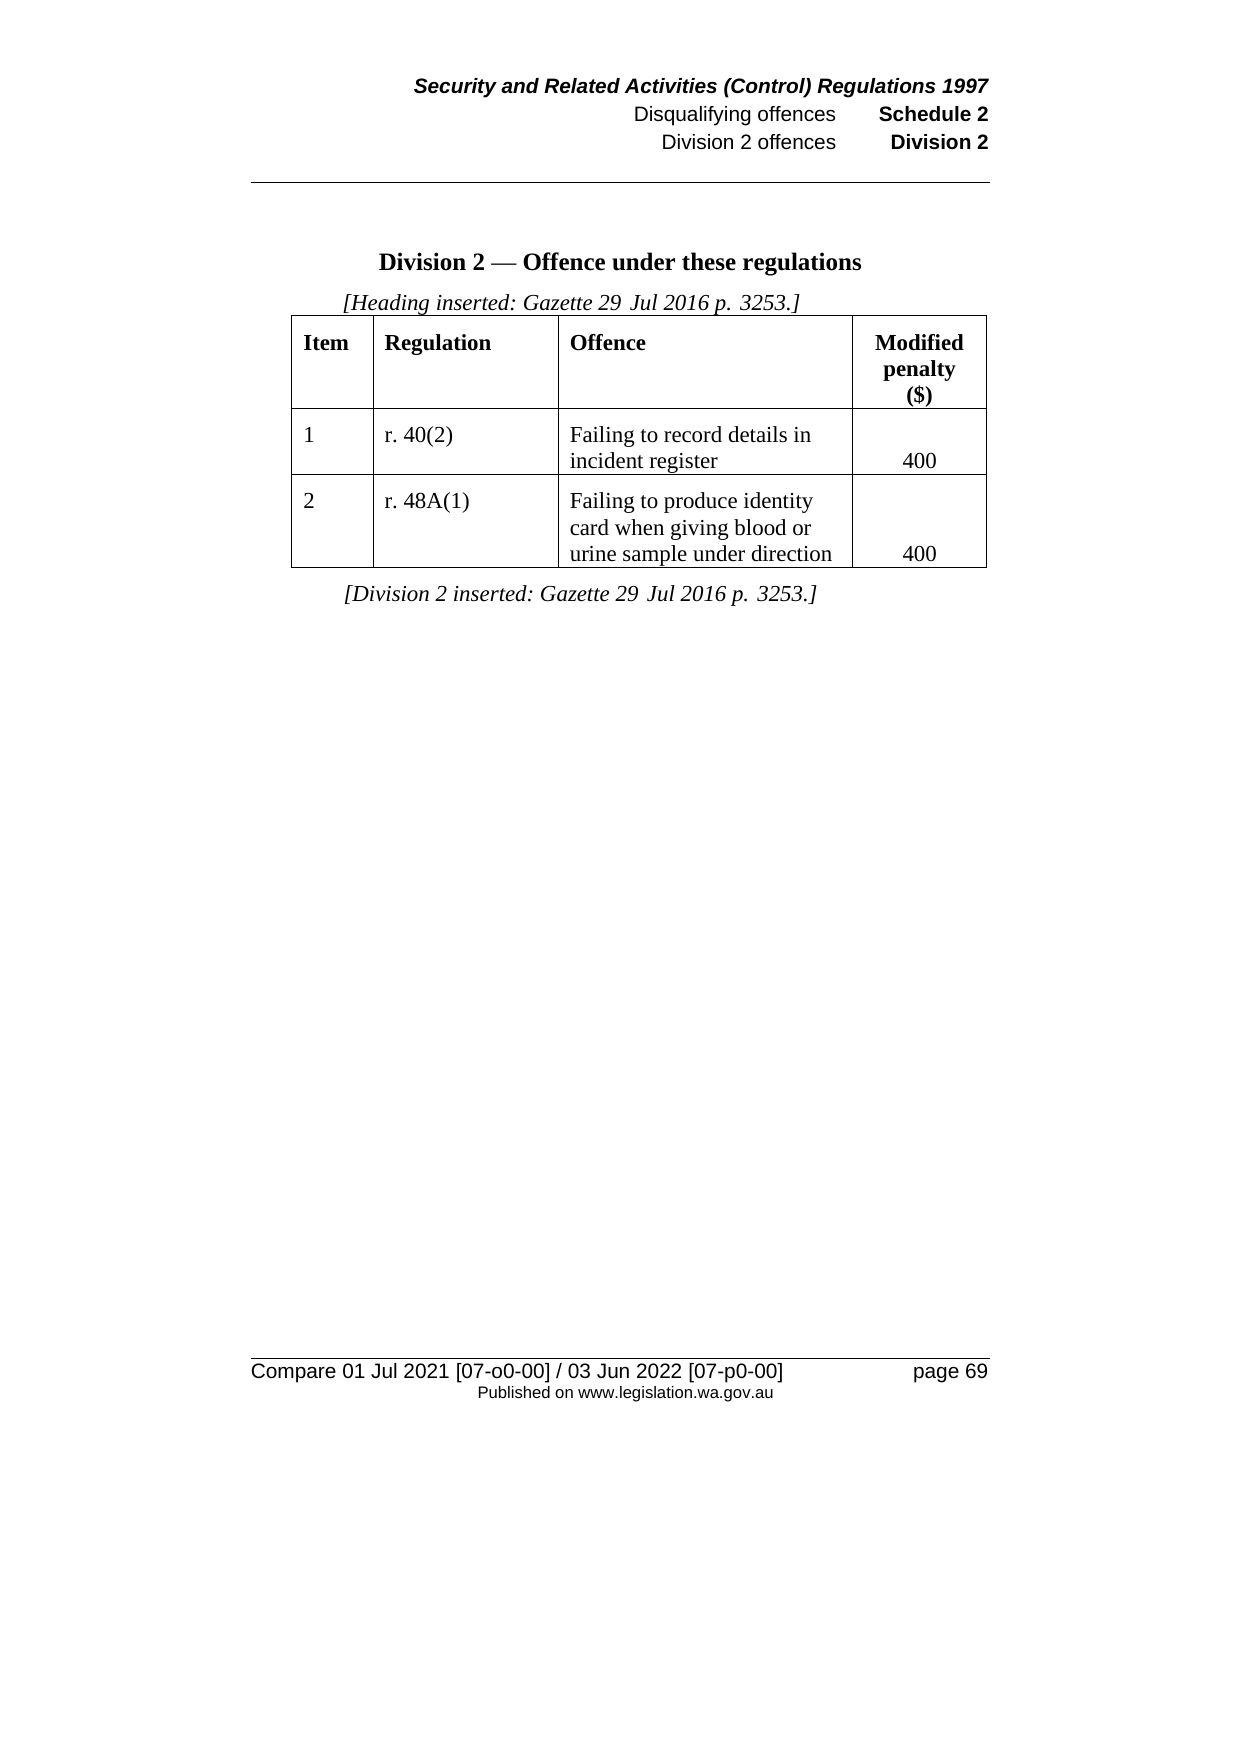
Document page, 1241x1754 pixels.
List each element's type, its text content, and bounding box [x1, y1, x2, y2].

table_cell Failing to record details in incident register [559, 409, 852, 474]
table_cell 400 [853, 409, 986, 474]
subtitle [Heading inserted: Gazette 29 Jul 2016 p. 3253.] [251, 289, 990, 315]
table_header Item [292, 316, 373, 408]
table_cell 1 [292, 409, 373, 474]
table_cell r. 40(2) [374, 409, 558, 474]
table_cell 400 [853, 475, 986, 567]
table_header Offence [559, 316, 852, 408]
table_header Regulation [374, 316, 558, 408]
table_header Modified penalty ($) [853, 316, 986, 408]
table_cell Failing to produce identity card when giving blood or urine sample under direction [559, 475, 852, 567]
table_cell 2 [292, 475, 373, 567]
subtitle Division 2 — Offence under these regulations [251, 247, 990, 276]
text [Division 2 inserted: Gazette 29 Jul 2016 p. 3253.] [251, 580, 990, 606]
table_cell r. 48A(1) [374, 475, 558, 567]
